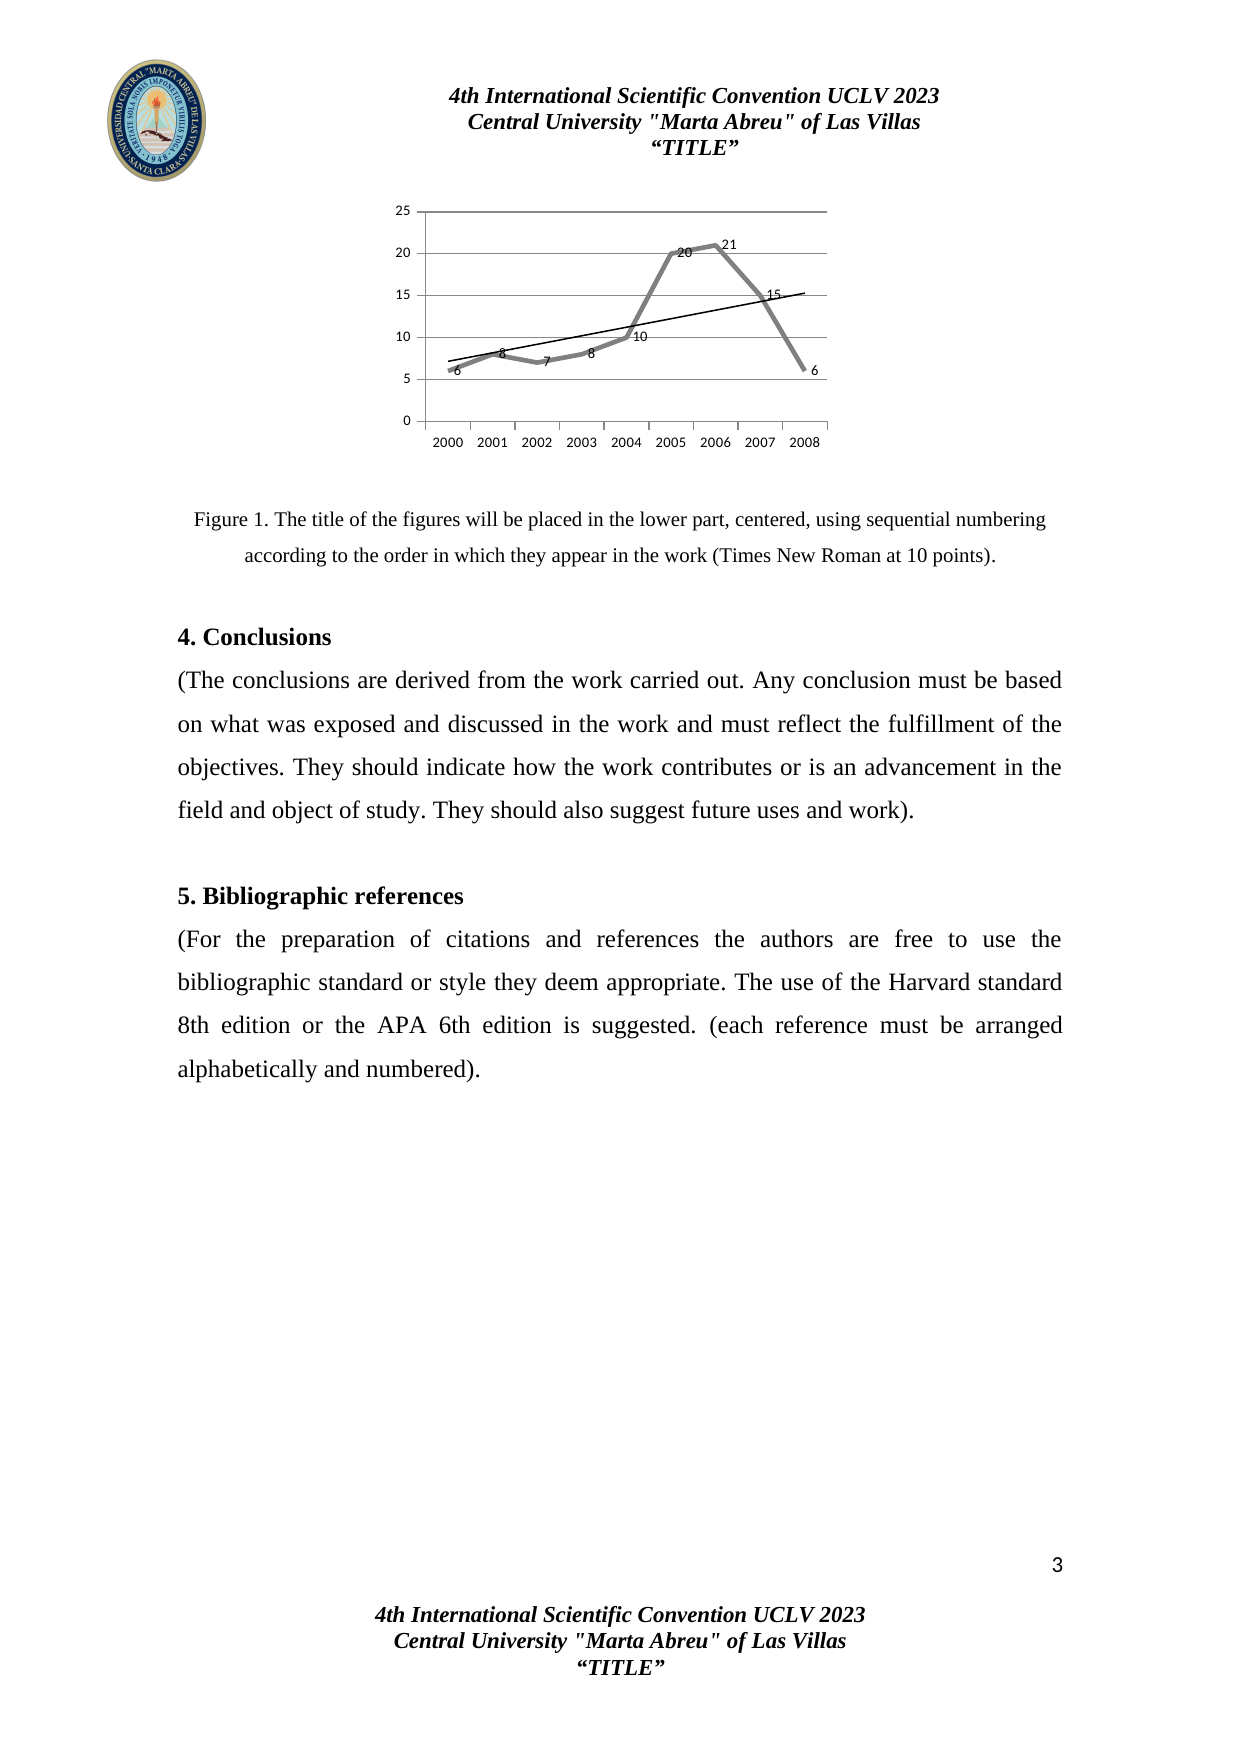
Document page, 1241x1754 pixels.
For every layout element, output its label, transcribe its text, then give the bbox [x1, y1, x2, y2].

text 4. Conclusions [177, 622, 1063, 651]
picture [106, 59, 207, 183]
text (For the preparation of citations and references the authors are free to use the bibliographic standard or style they deem appropriate. The use of the Harvard standard 8th edition or the APA 6th edition is suggested. (each reference must be arranged alphabetically and numbered). [177, 924, 1063, 1082]
text (The conclusions are derived from the work carried out. Any conclusion must be based on what was exposed and discussed in the work and must reflect the fulfillment of the objectives. They should indicate how the work contributes or is an advancement in the field and object of study. They should also suggest future uses and work). [177, 666, 1063, 824]
text 5. Bibliographic references [177, 881, 1063, 910]
text Figure 1. The title of the figures will be placed in the lower part, centered, using sequential numbering according to the order in which they appear in the work (Times New Roman at 10 points). [177, 507, 1063, 567]
